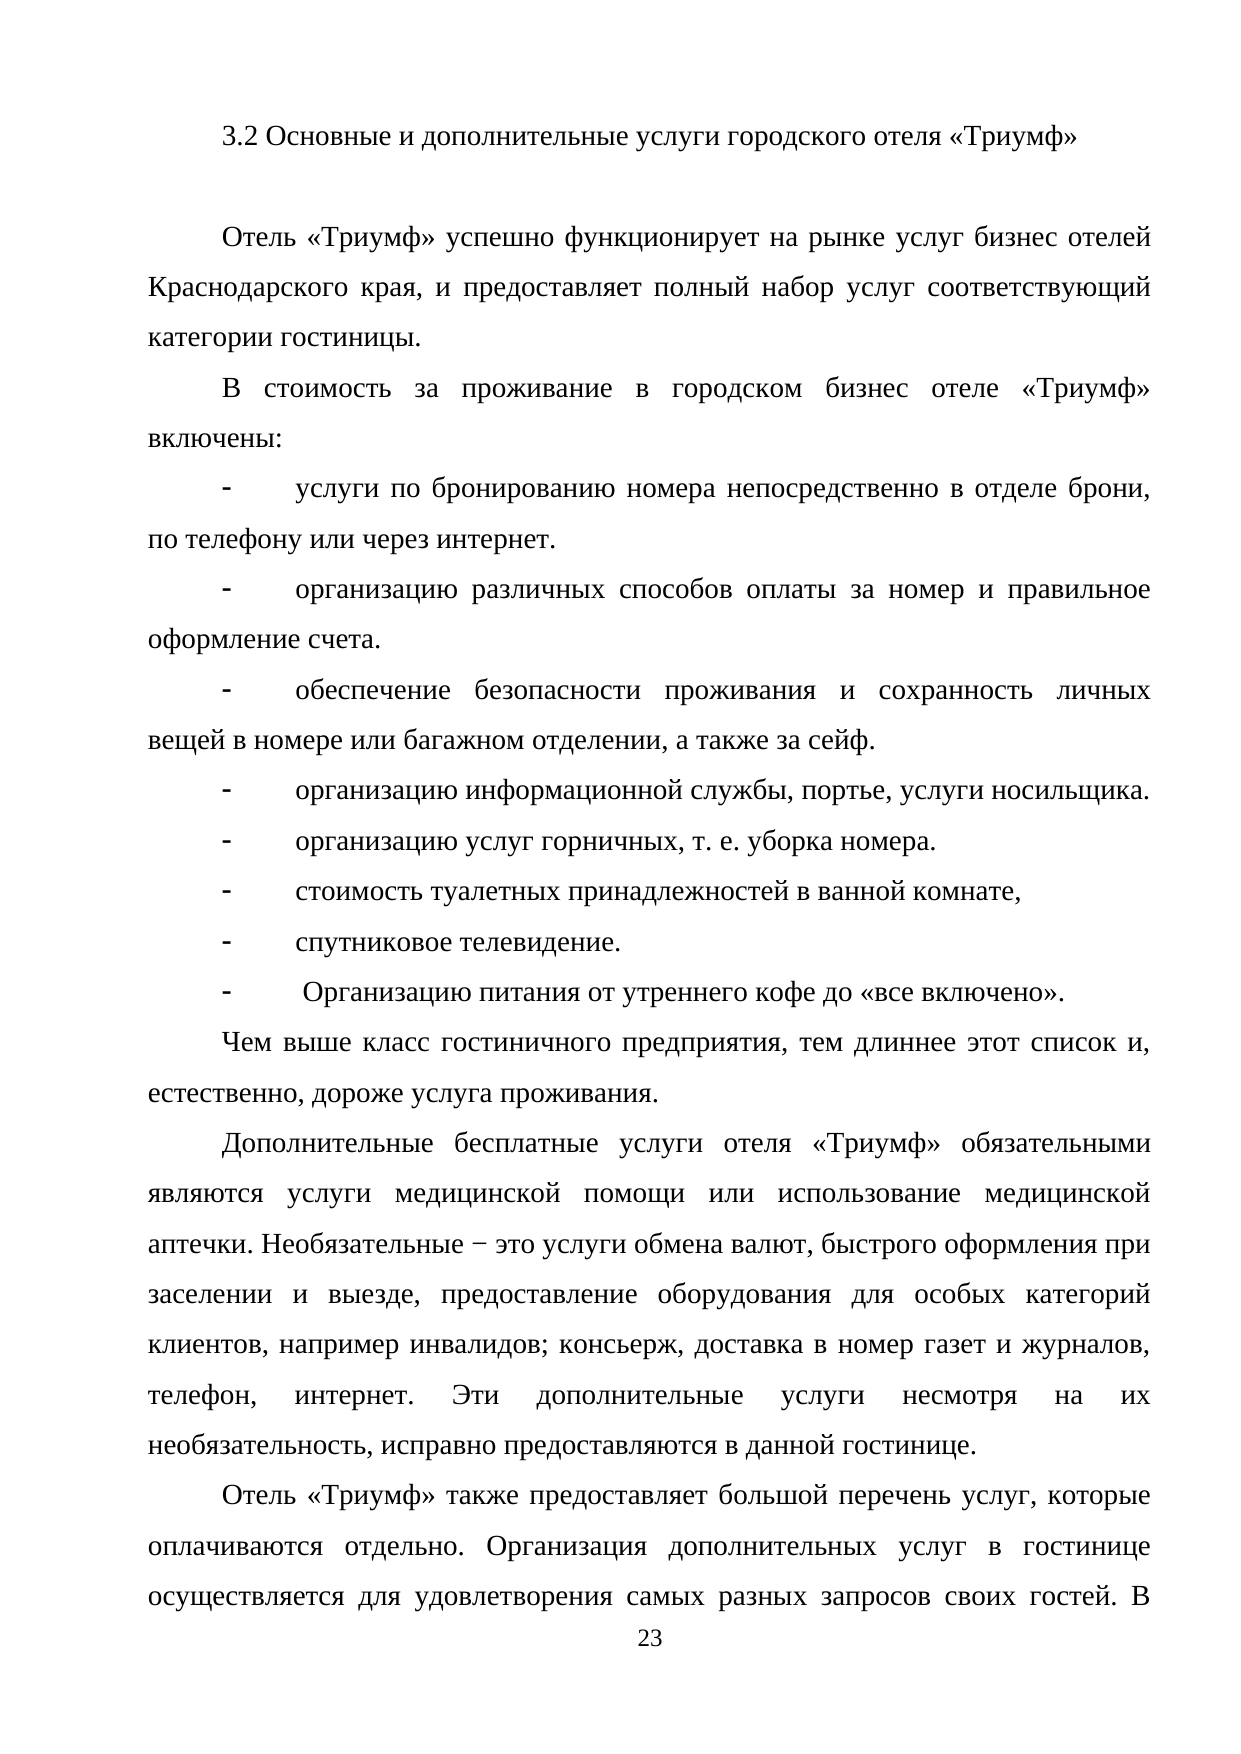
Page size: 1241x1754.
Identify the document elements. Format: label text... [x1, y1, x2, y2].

text 3.2 Основные и дополнительные услуги городского отеля «Триумф» [222, 118, 1152, 152]
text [148, 1477, 1152, 1612]
list услуги по бронированию номера непосредственно в отделе брони, по телефону или через интернет. [148, 470, 1152, 554]
list Организацию питания от утреннего кофе до «все включено». [148, 974, 1152, 1008]
list обеспечение безопасности проживания и сохранность личных вещей в номере или багажном отделении, а также за сейф. [148, 672, 1152, 756]
text Дополнительные бесплатные услуги отеля «Триумф» обязательными являются услуги медицинской помощи или использование медицинской аптечки. Необязательные − это услуги обмена валют, быстрого оформления при заселении и выезде, предоставление оборудования для особых категорий клиентов, например инвалидов; консьерж, доставка в номер газет и журналов, телефон, интернет. Эти дополнительные услуги несмотря на их необязательность, исправно предоставляются в данной гостинице. [148, 1125, 1152, 1461]
list спутниковое телевидение. [148, 924, 1152, 957]
text Чем выше класс гостиничного предприятия, тем длиннее этот список и, естественно, дороже услуга проживания. [148, 1024, 1152, 1108]
text Отель «Триумф» успешно функционирует на рынке услуг бизнес отелей Краснодарского края, и предоставляет полный набор услуг соответствующий категории гостиницы. [148, 219, 1152, 353]
list организацию различных способов оплаты за номер и правильное оформление счета. [148, 571, 1152, 655]
list организацию услуг горничных, т. е. уборка номера. [148, 823, 1152, 857]
list стоимость туалетных принадлежностей в ванной комнате, [148, 873, 1152, 907]
text В стоимость за проживание в городском бизнес отеле «Триумф» включены: [148, 370, 1152, 453]
list организацию информационной службы, портье, услуги носильщика. [148, 772, 1152, 806]
